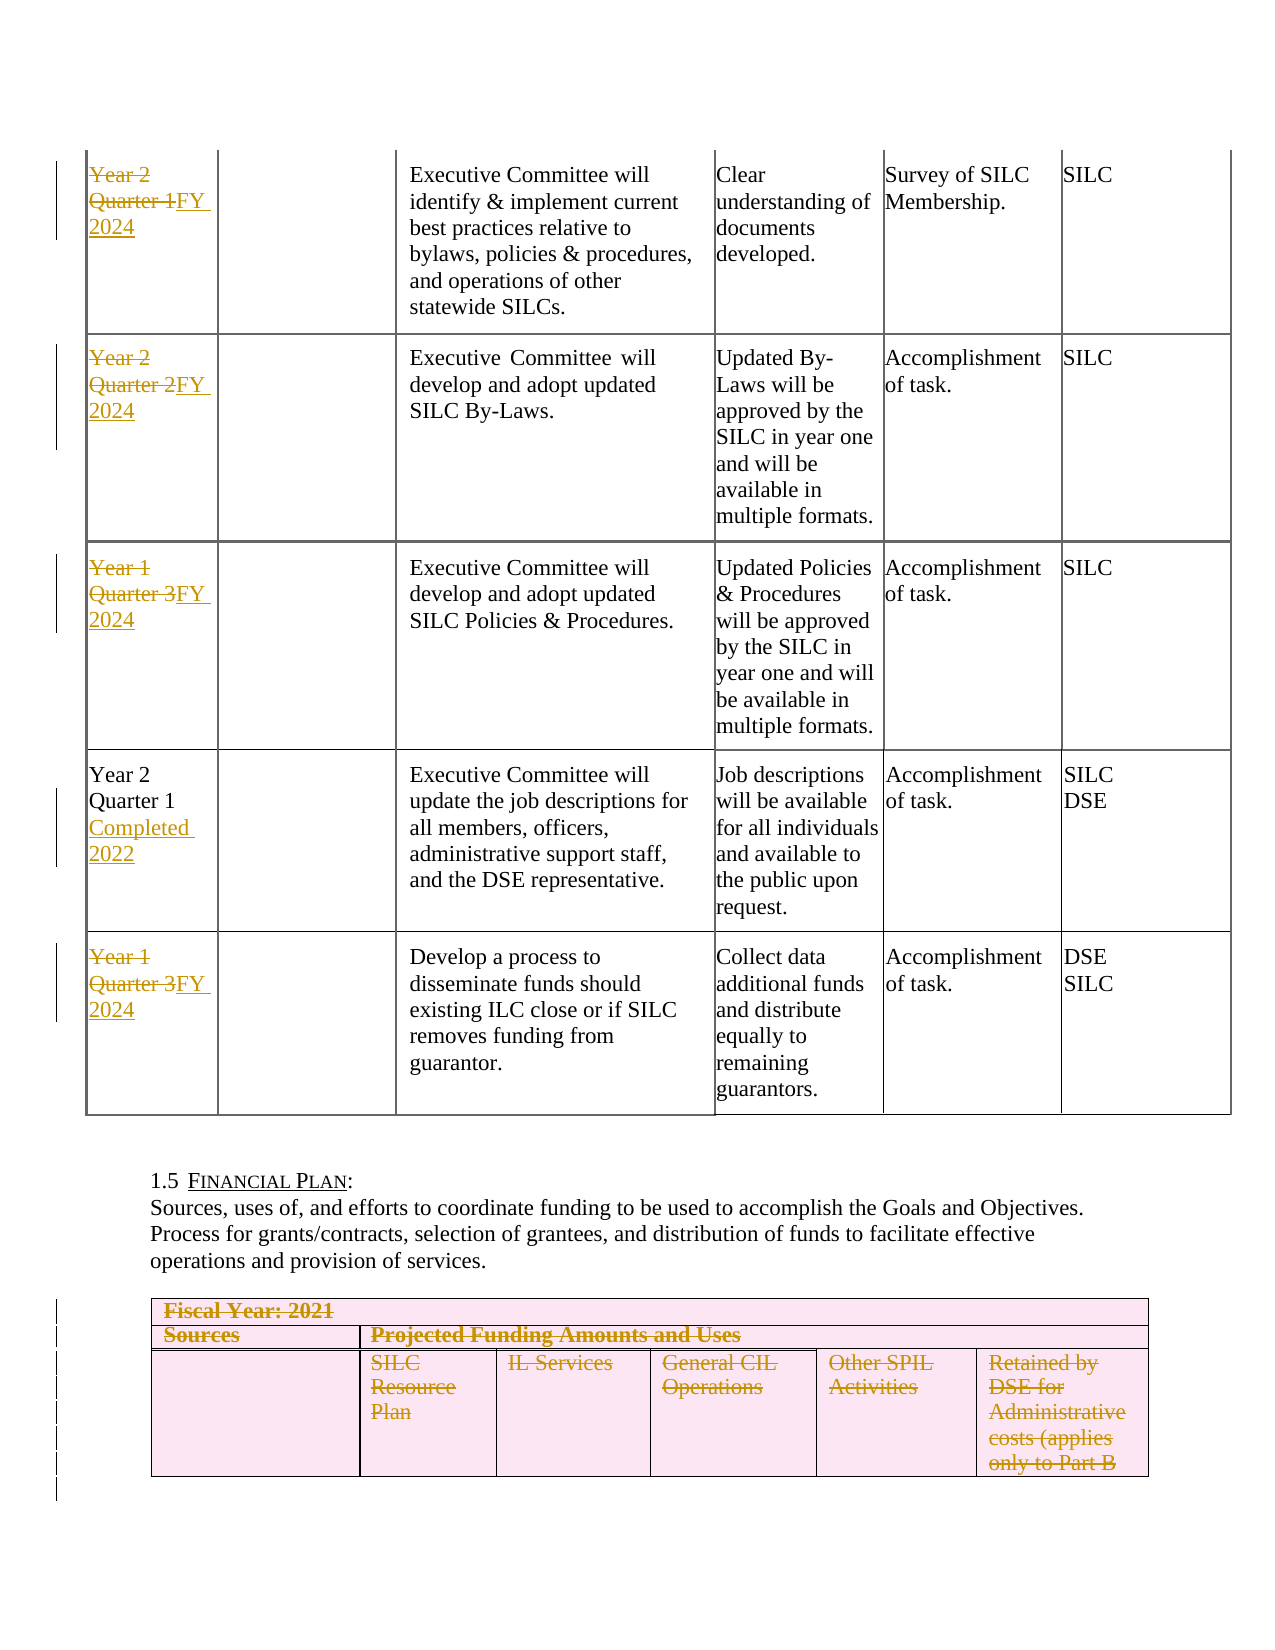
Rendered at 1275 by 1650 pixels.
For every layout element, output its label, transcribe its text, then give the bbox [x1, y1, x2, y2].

table_cell [88, 335, 217, 540]
table_cell SILC [1063, 543, 1230, 749]
table_cell SILC [1063, 335, 1230, 540]
table_cell [88, 932, 217, 1114]
table_header [88, 150, 217, 333]
table_cell Job descriptions will be available for all individuals and available to the public upon request. [716, 751, 883, 931]
table_cell DSE SILC [1062, 932, 1230, 1114]
table_cell Executive Committee will develop and adopt updated SILC Policies & Procedures. [397, 543, 714, 749]
table_header Survey of SILC Membership. [885, 150, 1061, 333]
table_cell Develop a process to disseminate funds should existing ILC close or if SILC removes funding from guarantor. [397, 932, 714, 1114]
table_header [219, 150, 395, 333]
table_header Executive Committee will identify & implement current best practices relative to bylaws, policies & procedures, and operations of other statewide SILCs. [397, 150, 714, 333]
table_cell [219, 932, 395, 1114]
table_cell Updated By- Laws will be approved by the SILC in year one and will be available in multiple formats. [716, 335, 883, 540]
table_cell Year 2 Quarter 1 [88, 750, 217, 931]
table_cell Executive Committee will develop and adopt updated SILC By-Laws. [397, 335, 714, 540]
table_cell [219, 335, 395, 540]
table_header Clear understanding of documents developed. [716, 150, 883, 333]
table_cell Accomplishment of task. [885, 543, 1061, 749]
table_cell Accomplishment of task. [885, 335, 1061, 540]
table_header SILC [1063, 150, 1230, 333]
table_cell Collect data additional funds and distribute equally to remaining guarantors. [716, 932, 883, 1114]
list FINANCIAL PLAN: [150, 1168, 1242, 1194]
table_cell SILC DSE [1062, 751, 1230, 931]
table_cell [88, 543, 217, 749]
table_cell [219, 543, 395, 749]
text Sources, uses of, and efforts to coordinate funding to be used to accomplish the Goals and Objectives. Process for grants/contracts, selection of grantees, and distribution of funds to facilitate effective operations and provision of services. [150, 1194, 1087, 1273]
table_cell Executive Committee will update the job descriptions for all members, officers, administrative support staff, and the DSE representative. [397, 750, 714, 931]
table_cell Accomplishment of task. [884, 932, 1062, 1114]
table_cell [219, 750, 395, 931]
table_cell Accomplishment of task. [884, 751, 1061, 931]
table_cell Updated Policies & Procedures will be approved by the SILC in year one and will be available in multiple formats. [716, 543, 883, 749]
